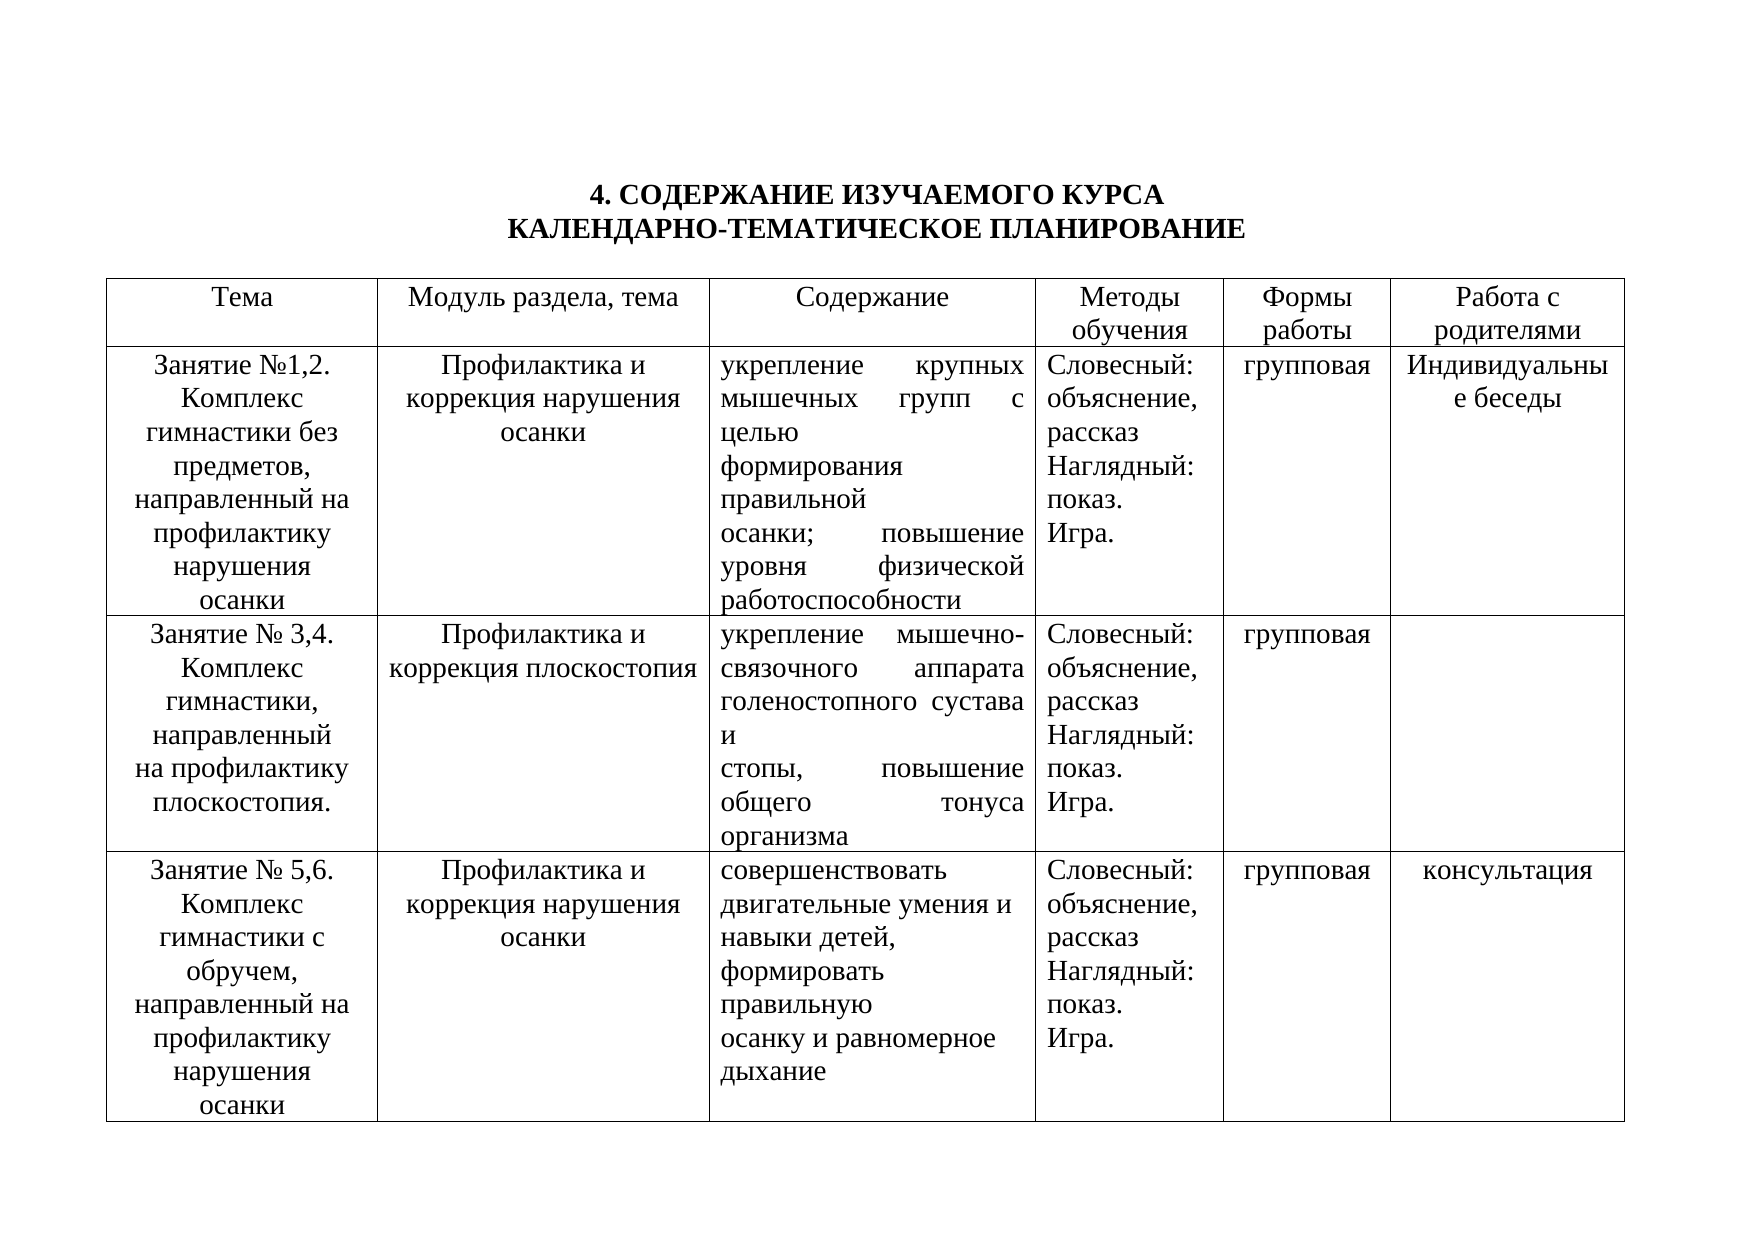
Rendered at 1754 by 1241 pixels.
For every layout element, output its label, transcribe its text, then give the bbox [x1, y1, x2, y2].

table_cell групповая [1224, 852, 1390, 1121]
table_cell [1036, 852, 1223, 1121]
table_cell Словесный: объяснение, рассказ Наглядный: показ. Игра. [1036, 347, 1223, 615]
table_cell укрепление крупных мышечных групп с целью формирования правильной осанки; повышение уровня физической работоспособности [710, 347, 1035, 615]
table_cell совершенствовать двигательные умения и навыки детей, формировать правильную осанку и равномерное дыхание [710, 852, 1035, 1121]
table_cell Занятие № 5,6. Комплекс гимнастики с обручем, направленный на профилактику нарушения осанки [107, 852, 377, 1121]
table_cell консультация [1391, 852, 1624, 1121]
table_header Тема [107, 279, 377, 346]
table_cell групповая [1224, 347, 1390, 615]
table_header Работа с родителями [1391, 279, 1624, 346]
table_header Содержание [710, 279, 1035, 346]
table_cell Профилактика и коррекция нарушения осанки [378, 347, 709, 615]
text 4. СОДЕРЖАНИЕ ИЗУЧАЕМОГО КУРСА [118, 177, 1636, 211]
table_cell Занятие №1,2. Комплекс гимнастики без предметов, направленный на профилактику нарушения осанки [107, 347, 377, 615]
table_cell групповая [1224, 616, 1390, 851]
table_cell [1391, 616, 1624, 851]
table_cell укрепление мышечно- связочного аппарата голеностопного сустава и стопы, повышение общего тонуса организма [710, 616, 1035, 851]
table_cell Занятие № 3,4. Комплекс гимнастики, направленный на профилактику плоскостопия. [107, 616, 377, 851]
table_cell Словесный: объяснение, рассказ Наглядный: показ. Игра. [1036, 616, 1223, 851]
text КАЛЕНДАРНО-ТЕМАТИЧЕСКОЕ ПЛАНИРОВАНИЕ [118, 211, 1636, 244]
table_header Методы обучения [1036, 279, 1223, 346]
table_header Формы работы [1224, 279, 1390, 346]
table_cell Индивидуальные беседы [1391, 347, 1624, 615]
table_header Модуль раздела, тема [378, 279, 709, 346]
table_cell Профилактика и коррекция нарушения осанки [378, 852, 709, 1121]
table_cell Профилактика и коррекция плоскостопия [378, 616, 709, 851]
